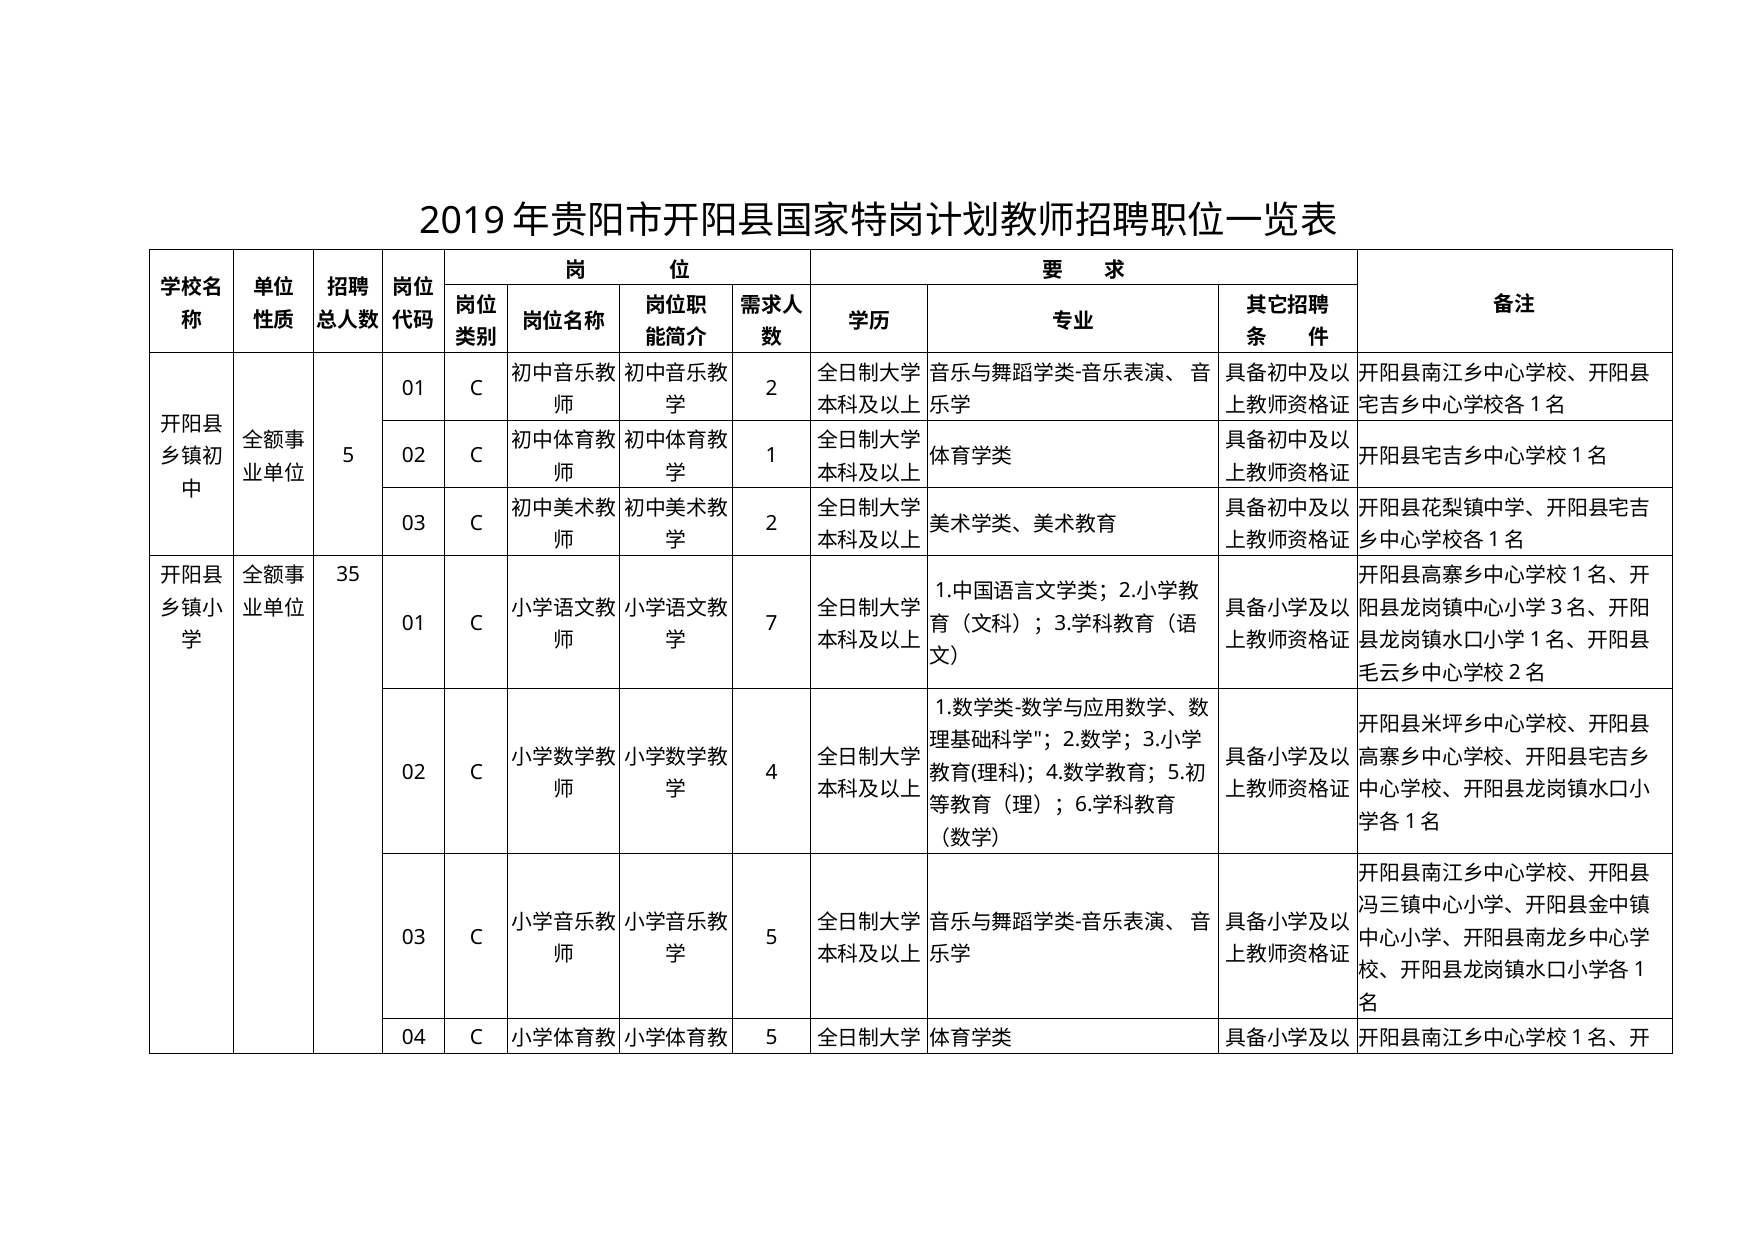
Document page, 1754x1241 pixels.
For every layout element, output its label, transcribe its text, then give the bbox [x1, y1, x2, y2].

table_cell C [445, 689, 507, 852]
table_cell 小学音乐教师 [508, 854, 619, 1018]
table_cell C [445, 556, 507, 687]
table_cell 5 [733, 854, 810, 1018]
table_cell 03 [383, 854, 444, 1018]
table_cell 01 [383, 556, 444, 687]
table_cell C [445, 488, 507, 555]
table_cell 体育学类 [928, 1019, 1218, 1053]
table_cell 岗位职 能简介 [620, 285, 732, 352]
table_cell 全日制大学本科及以上 [811, 1019, 927, 1053]
table_cell 初中体育教学 [620, 421, 732, 487]
table_cell 具备小学及以上教师资格证 [1219, 1019, 1357, 1053]
table_cell 岗位名称 [508, 285, 619, 352]
table_cell 初中美术教学 [620, 488, 732, 555]
table_cell 1.数学类-数学与应用数学、数理基础科学"；2.数学；3.小学教育(理科)；4.数学教育；5.初等教育（理）；6.学科教育（数学） [928, 689, 1218, 852]
table_cell 其它招聘 条 件 [1219, 285, 1357, 352]
table_cell 02 [383, 421, 444, 487]
text 2019年贵阳市开阳县国家特岗计划教师招聘职位一览表 [150, 184, 1606, 249]
table_cell 全额事业单位 [234, 556, 313, 1053]
table_cell 音乐与舞蹈学类-音乐表演、 音乐学 [928, 353, 1218, 419]
table_cell 初中体育教师 [508, 421, 619, 487]
table_cell 开阳县高寨乡中心学校1名、开阳县龙岗镇中心小学3名、开阳县龙岗镇水口小学1名、开阳县毛云乡中心学校2名 [1358, 556, 1672, 687]
table_header 备注 [1358, 250, 1672, 352]
table_cell 03 [383, 488, 444, 555]
table_cell 开阳县南江乡中心学校、开阳县宅吉乡中心学校各1名 [1358, 353, 1672, 419]
table_cell 专业 [928, 285, 1218, 352]
table_cell 小学体育教学 [620, 1019, 732, 1053]
table_header 岗 位 [445, 250, 810, 284]
table_cell 35 [314, 556, 382, 1053]
table_cell 体育学类 [928, 421, 1218, 487]
table_cell 小学体育教师 [508, 1019, 619, 1053]
table_cell 小学数学教学 [620, 689, 732, 852]
table_cell 岗位 类别 [445, 285, 507, 352]
table_cell 小学数学教师 [508, 689, 619, 852]
table_cell 02 [383, 689, 444, 852]
table_cell 开阳县乡镇初中 [150, 353, 233, 555]
table_cell 开阳县花梨镇中学、开阳县宅吉乡中心学校各1名 [1358, 488, 1672, 555]
table_cell 全额事业单位 [234, 353, 313, 555]
table_cell C [445, 1019, 507, 1053]
table_cell 开阳县宅吉乡中心学校1名 [1358, 421, 1672, 487]
table_cell 具备初中及以上教师资格证 [1219, 353, 1357, 419]
table_cell 全日制大学本科及以上 [811, 488, 927, 555]
table_cell 全日制大学本科及以上 [811, 556, 927, 687]
table_cell 小学语文教学 [620, 556, 732, 687]
table_cell 小学语文教师 [508, 556, 619, 687]
table_cell 5 [733, 1019, 810, 1053]
table_cell 具备初中及以上教师资格证 [1219, 421, 1357, 487]
table_cell 全日制大学本科及以上 [811, 854, 927, 1018]
table_cell 7 [733, 556, 810, 687]
table_cell 1 [733, 421, 810, 487]
table_cell 初中音乐教师 [508, 353, 619, 419]
table_cell 具备小学及以上教师资格证 [1219, 556, 1357, 687]
table_cell 01 [383, 353, 444, 419]
table_header 岗位 代码 [383, 250, 444, 352]
table_cell 04 [383, 1019, 444, 1053]
table_cell 1.中国语言文学类；2.小学教育（文科）；3.学科教育（语文） [928, 556, 1218, 687]
table_header 招聘 总人数 [314, 250, 382, 352]
table_cell C [445, 353, 507, 419]
table_cell 开阳县米坪乡中心学校、开阳县高寨乡中心学校、开阳县宅吉乡中心学校、开阳县龙岗镇水口小学各1名 [1358, 689, 1672, 852]
table_header 要 求 [811, 250, 1357, 284]
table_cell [1358, 1019, 1672, 1053]
table_cell 开阳县南江乡中心学校、开阳县冯三镇中心小学、开阳县金中镇中心小学、开阳县南龙乡中心学校、开阳县龙岗镇水口小学各1名 [1358, 854, 1672, 1018]
table_cell 5 [314, 353, 382, 555]
table_cell 具备小学及以上教师资格证 [1219, 689, 1357, 852]
table_cell 初中音乐教学 [620, 353, 732, 419]
table_cell C [445, 421, 507, 487]
table_cell 初中美术教师 [508, 488, 619, 555]
table_cell 全日制大学本科及以上 [811, 353, 927, 419]
table_cell 美术学类、美术教育 [928, 488, 1218, 555]
table_cell 4 [733, 689, 810, 852]
table_cell 小学音乐教学 [620, 854, 732, 1018]
table_cell 开阳县乡镇小学 [150, 556, 233, 1053]
table_header 单位 性质 [234, 250, 313, 352]
table_cell 全日制大学本科及以上 [811, 689, 927, 852]
table_cell 音乐与舞蹈学类-音乐表演、 音乐学 [928, 854, 1218, 1018]
table_cell 2 [733, 488, 810, 555]
table_cell 全日制大学本科及以上 [811, 421, 927, 487]
table_cell 具备初中及以上教师资格证 [1219, 488, 1357, 555]
table_cell 具备小学及以上教师资格证 [1219, 854, 1357, 1018]
table_cell C [445, 854, 507, 1018]
table_cell 2 [733, 353, 810, 419]
table_header 学校名称 [150, 250, 233, 352]
table_cell 需求人数 [733, 285, 810, 352]
table_cell 学历 [811, 285, 927, 352]
